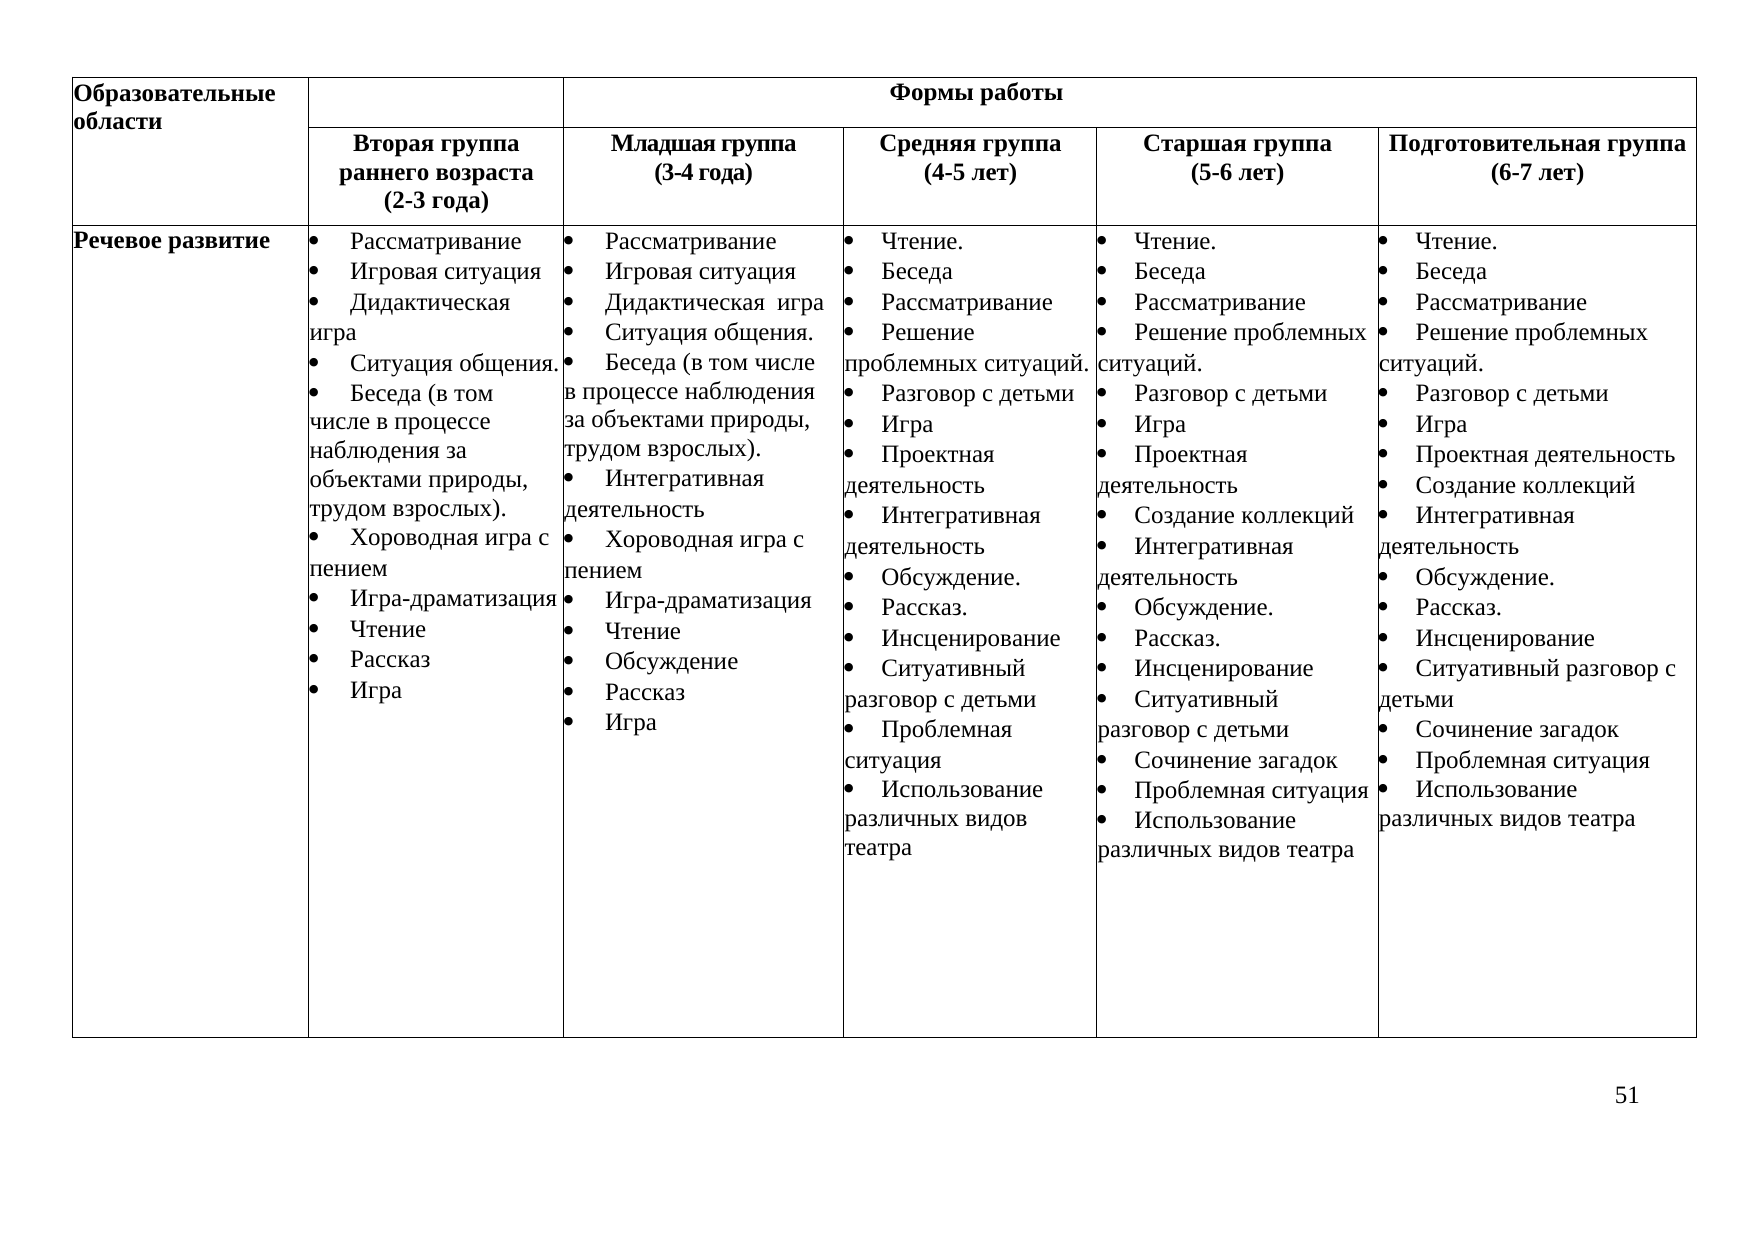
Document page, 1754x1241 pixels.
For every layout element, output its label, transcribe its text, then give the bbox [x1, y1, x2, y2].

table_header Образовательные области [73, 78, 308, 225]
table_header [309, 78, 563, 127]
table_cell Вторая группа раннего возраста (2-3 года) [309, 128, 563, 225]
table_cell Рассматривание Игровая ситуация Дидактическая игра Ситуация общения. Беседа (в том числе в процессе наблюдения за объектами природы, трудом взрослых). Хороводная игра с пением Игра-драматизация Чтение Рассказ Игра [309, 226, 563, 1037]
table_cell Младшая группа (3-4 года) [564, 128, 843, 225]
table_cell Чтение. Беседа Рассматривание Решение проблемных ситуаций. Разговор с детьми Игра Проектная деятельность Создание коллекций Интегративная деятельность Обсуждение. Рассказ. Инсценирование Ситуативный разговор с детьми Сочинение загадок Проблемная ситуация Использование различных видов театра [1379, 226, 1696, 1037]
table_cell Речевое развитие [73, 226, 308, 1037]
table_cell Чтение. Беседа Рассматривание Решение проблемных ситуаций. Разговор с детьми Игра Проектная деятельность Создание коллекций Интегративная деятельность Обсуждение. Рассказ. Инсценирование Ситуативный разговор с детьми Сочинение загадок Проблемная ситуация Использование различных видов театра [1097, 226, 1378, 1037]
table_header Формы работы [564, 78, 1696, 127]
table_cell Средняя группа (4-5 лет) [844, 128, 1096, 225]
table_cell Подготовительная группа (6-7 лет) [1379, 128, 1696, 225]
table_cell Чтение. Беседа Рассматривание Решение проблемных ситуаций. Разговор с детьми Игра Проектная деятельность Интегративная деятельность Обсуждение. Рассказ. Инсценирование Ситуативный разговор с детьми Проблемная ситуация Использование различных видов театра [844, 226, 1096, 1037]
table_cell Старшая группа (5-6 лет) [1097, 128, 1378, 225]
table_cell Рассматривание Игровая ситуация Дидактическая игра Ситуация общения. Беседа (в том числе в процессе наблюдения за объектами природы, трудом взрослых). Интегративная деятельность Хороводная игра с пением Игра-драматизация Чтение Обсуждение Рассказ Игра [564, 226, 843, 1037]
